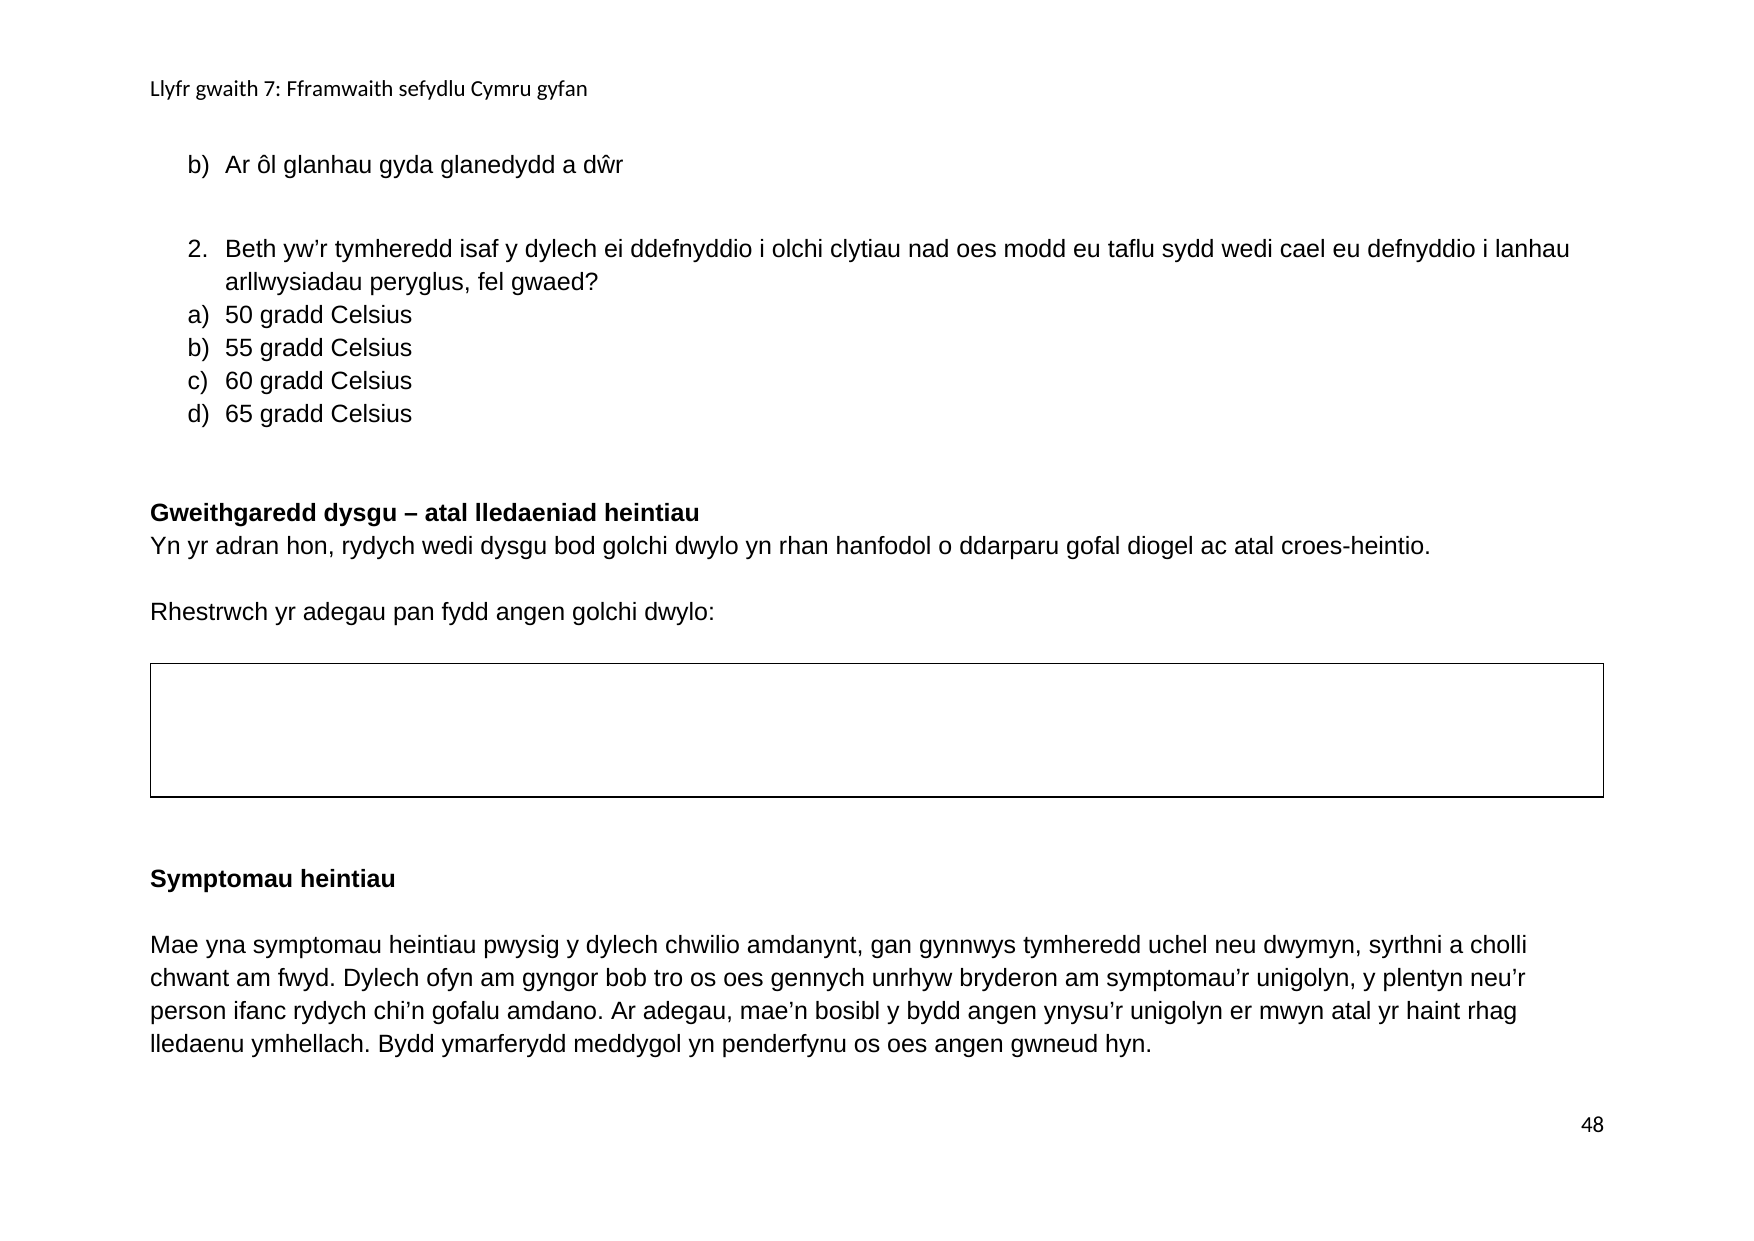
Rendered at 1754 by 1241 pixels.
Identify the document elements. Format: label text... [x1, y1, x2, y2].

table_header [151, 664, 1603, 796]
list 50 gradd Celsius [187, 300, 1604, 329]
text Rhestrwch yr adegau pan fydd angen golchi dwylo: [150, 597, 1604, 626]
list 60 gradd Celsius [187, 366, 1604, 395]
list Beth yw’r tymheredd isaf y dylech ei ddefnyddio i olchi clytiau nad oes modd eu taflu sydd wedi cael eu defnyddio i lanhau arllwysiadau peryglus, fel gwaed? [187, 234, 1604, 296]
list Ar ôl glanhau gyda glanedydd a dŵr [187, 150, 1604, 179]
list 65 gradd Celsius [187, 399, 1604, 428]
text Mae yna symptomau heintiau pwysig y dylech chwilio amdanynt, gan gynnwys tymheredd uchel neu dwymyn, syrthni a cholli chwant am fwyd. Dylech ofyn am gyngor bob tro os oes gennych unrhyw bryderon am symptomau’r unigolyn, y plentyn neu’r person ifanc rydych chi’n gofalu amdano. Ar adegau, mae’n bosibl y bydd angen ynysu’r unigolyn er mwyn atal yr haint rhag lledaenu ymhellach. Bydd ymarferydd meddygol yn penderfynu os oes angen gwneud hyn. [150, 929, 1604, 1057]
text Gweithgaredd dysgu – atal lledaeniad heintiau [150, 498, 1604, 527]
text Symptomau heintiau [150, 863, 1604, 892]
list 55 gradd Celsius [187, 333, 1604, 362]
text Yn yr adran hon, rydych wedi dysgu bod golchi dwylo yn rhan hanfodol o ddarparu gofal diogel ac atal croes-heintio. [150, 531, 1604, 560]
